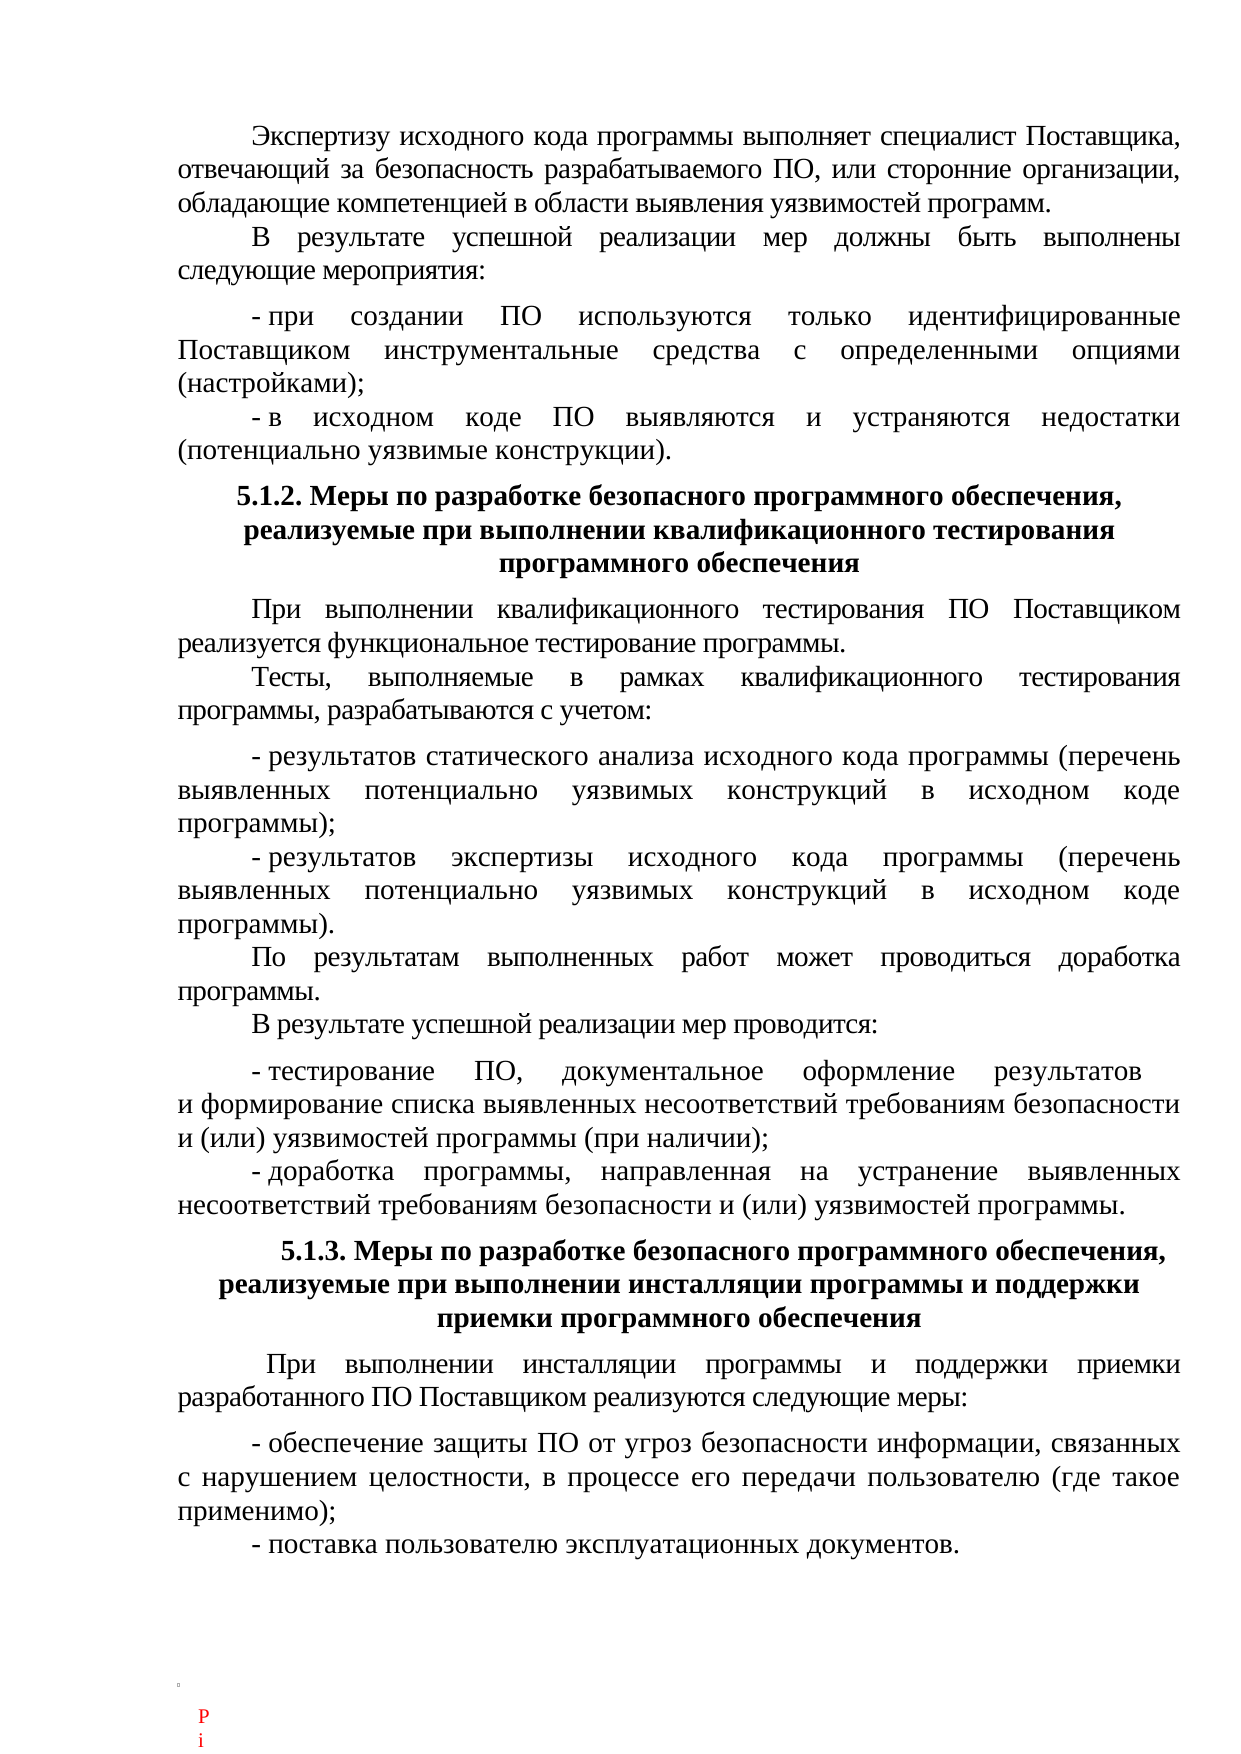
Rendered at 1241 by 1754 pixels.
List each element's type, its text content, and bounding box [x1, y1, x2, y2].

text При выполнении квалификационного тестирования ПО Поставщиком реализуется функциональное тестирование программы. [177, 592, 1181, 659]
text При выполнении инсталляции программы и поддержки приемки разработанного ПО Поставщиком реализуются следующие меры: [177, 1346, 1181, 1413]
list - тестирование ПО, документальное оформление результатов и формирование списка выявленных несоответствий требованиям безопасности и (или) уязвимостей программы (при наличии); [177, 1053, 1181, 1153]
text В результате успешной реализации мер должны быть выполнены следующие мероприятия: [177, 219, 1181, 286]
text В результате успешной реализации мер проводится: [177, 1007, 1181, 1040]
list - доработка программы, направленная на устранение выявленных несоответствий требованиям безопасности и (или) уязвимостей программы. [177, 1153, 1181, 1220]
text По результатам выполненных работ может проводиться доработка программы. [177, 939, 1181, 1007]
text Тесты, выполняемые в рамках квалификационного тестирования программы, разрабатываются с учетом: [177, 659, 1181, 726]
subtitle 5.1.2. Меры по разработке безопасного программного обеспечения, реализуемые при выполнении квалификационного тестирования программного обеспечения [177, 478, 1181, 579]
list - в исходном коде ПО выявляются и устраняются недостатки (потенциально уязвимые конструкции). [177, 399, 1181, 466]
list - обеспечение защиты ПО от угроз безопасности информации, связанных с нарушением целостности, в процессе его передачи пользователю (где такое применимо); [177, 1426, 1181, 1526]
list - результатов экспертизы исходного кода программы (перечень выявленных потенциально уязвимых конструкций в исходном коде программы). [177, 839, 1181, 939]
list - поставка пользователю эксплуатационных документов. [177, 1526, 1181, 1560]
text Экспертизу исходного кода программы выполняет специалист Поставщика, отвечающий за безопасность разрабатываемого ПО, или сторонние организации, обладающие компетенцией в области выявления уязвимостей программ. [177, 118, 1181, 219]
subtitle 5.1.3. Меры по разработке безопасного программного обеспечения, реализуемые при выполнении инсталляции программы и поддержки приемки программного обеспечения [177, 1233, 1181, 1333]
list - результатов статического анализа исходного кода программы (перечень выявленных потенциально уязвимых конструкций в исходном коде программы); [177, 738, 1181, 839]
list - при создании ПО используются только идентифицированные Поставщиком инструментальные средства с определенными опциями (настройками); [177, 298, 1181, 399]
